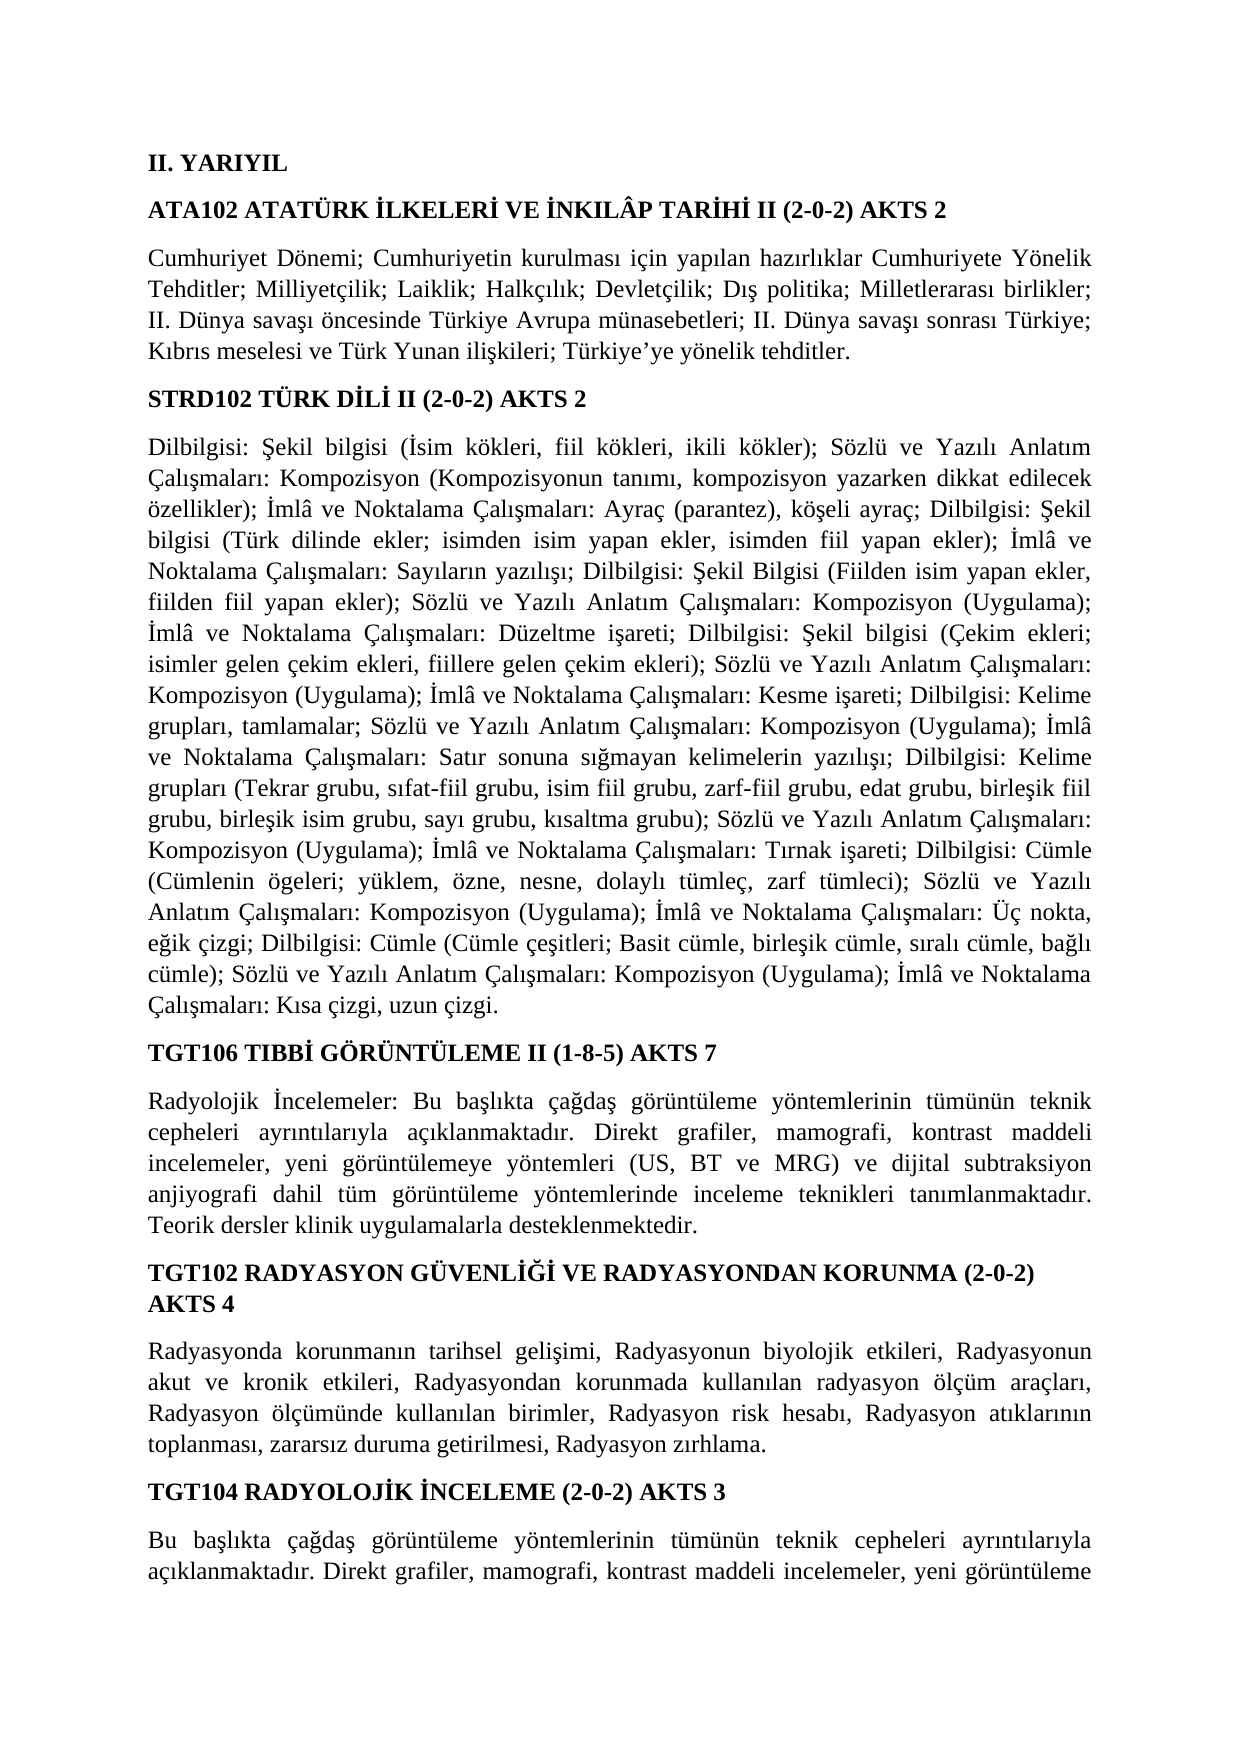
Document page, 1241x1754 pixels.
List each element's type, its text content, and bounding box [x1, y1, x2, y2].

text ATA102 ATATÜRK İLKELERİ VE İNKILÂP TARİHİ II (2-0-2) AKTS 2 [148, 195, 1093, 224]
text TGT104 RADYOLOJİK İNCELEME (2-0-2) AKTS 3 [148, 1477, 1093, 1506]
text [148, 1525, 1093, 1585]
text Dilbilgisi: Şekil bilgisi (İsim kökleri, fiil kökleri, ikili kökler); Sözlü ve Yazılı Anlatım Çalışmaları: Kompozisyon (Kompozisyonun tanımı, kompozisyon yazarken dikkat edilecek özellikler); İmlâ ve Noktalama Çalışmaları: Ayraç (parantez), köşeli ayraç; Dilbilgisi: Şekil bilgisi (Türk dilinde ekler; isimden isim yapan ekler, isimden fiil yapan ekler); İmlâ ve Noktalama Çalışmaları: Sayıların yazılışı; Dilbilgisi: Şekil Bilgisi (Fiilden isim yapan ekler, fiilden fiil yapan ekler); Sözlü ve Yazılı Anlatım Çalışmaları: Kompozisyon (Uygulama); İmlâ ve Noktalama Çalışmaları: Düzeltme işareti; Dilbilgisi: Şekil bilgisi (Çekim ekleri; isimler gelen çekim ekleri, fiillere gelen çekim ekleri); Sözlü ve Yazılı Anlatım Çalışmaları: Kompozisyon (Uygulama); İmlâ ve Noktalama Çalışmaları: Kesme işareti; Dilbilgisi: Kelime grupları, tamlamalar; Sözlü ve Yazılı Anlatım Çalışmaları: Kompozisyon (Uygulama); İmlâ ve Noktalama Çalışmaları: Satır sonuna sığmayan kelimelerin yazılışı; Dilbilgisi: Kelime grupları (Tekrar grubu, sıfat-fiil grubu, isim fiil grubu, zarf-fiil grubu, edat grubu, birleşik fiil grubu, birleşik isim grubu, sayı grubu, kısaltma grubu); Sözlü ve Yazılı Anlatım Çalışmaları: Kompozisyon (Uygulama); İmlâ ve Noktalama Çalışmaları: Tırnak işareti; Dilbilgisi: Cümle (Cümlenin ögeleri; yüklem, özne, nesne, dolaylı tümleç, zarf tümleci); Sözlü ve Yazılı Anlatım Çalışmaları: Kompozisyon (Uygulama); İmlâ ve Noktalama Çalışmaları: Üç nokta, eğik çizgi; Dilbilgisi: Cümle (Cümle çeşitleri; Basit cümle, birleşik cümle, sıralı cümle, bağlı cümle); Sözlü ve Yazılı Anlatım Çalışmaları: Kompozisyon (Uygulama); İmlâ ve Noktalama Çalışmaları: Kısa çizgi, uzun çizgi. [148, 432, 1093, 1019]
text Radyasyonda korunmanın tarihsel gelişimi, Radyasyonun biyolojik etkileri, Radyasyonun akut ve kronik etkileri, Radyasyondan korunmada kullanılan radyasyon ölçüm araçları, Radyasyon ölçümünde kullanılan birimler, Radyasyon risk hesabı, Radyasyon atıklarının toplanması, zararsız duruma getirilmesi, Radyasyon zırhlama. [148, 1336, 1093, 1458]
text II. YARIYIL [148, 148, 1093, 176]
text Radyolojik İncelemeler: Bu başlıkta çağdaş görüntüleme yöntemlerinin tümünün teknik cepheleri ayrıntılarıyla açıklanmaktadır. Direkt grafiler, mamografi, kontrast maddeli incelemeler, yeni görüntülemeye yöntemleri (US, BT ve MRG) ve dijital subtraksiyon anjiyografi dahil tüm görüntüleme yöntemlerinde inceleme teknikleri tanımlanmaktadır. Teorik dersler klinik uygulamalarla desteklenmektedir. [148, 1086, 1093, 1239]
text TGT102 RADYASYON GÜVENLİĞİ VE RADYASYONDAN KORUNMA (2-0-2) AKTS 4 [148, 1258, 1093, 1317]
text Cumhuriyet Dönemi; Cumhuriyetin kurulması için yapılan hazırlıklar Cumhuriyete Yönelik Tehditler; Milliyetçilik; Laiklik; Halkçılık; Devletçilik; Dış politika; Milletlerarası birlikler; II. Dünya savaşı öncesinde Türkiye Avrupa münasebetleri; II. Dünya savaşı sonrası Türkiye; Kıbrıs meselesi ve Türk Yunan ilişkileri; Türkiye’ye yönelik tehditler. [148, 243, 1093, 365]
text STRD102 TÜRK DİLİ II (2-0-2) AKTS 2 [148, 384, 1093, 413]
text TGT106 TIBBİ GÖRÜNTÜLEME II (1-8-5) AKTS 7 [148, 1038, 1093, 1067]
